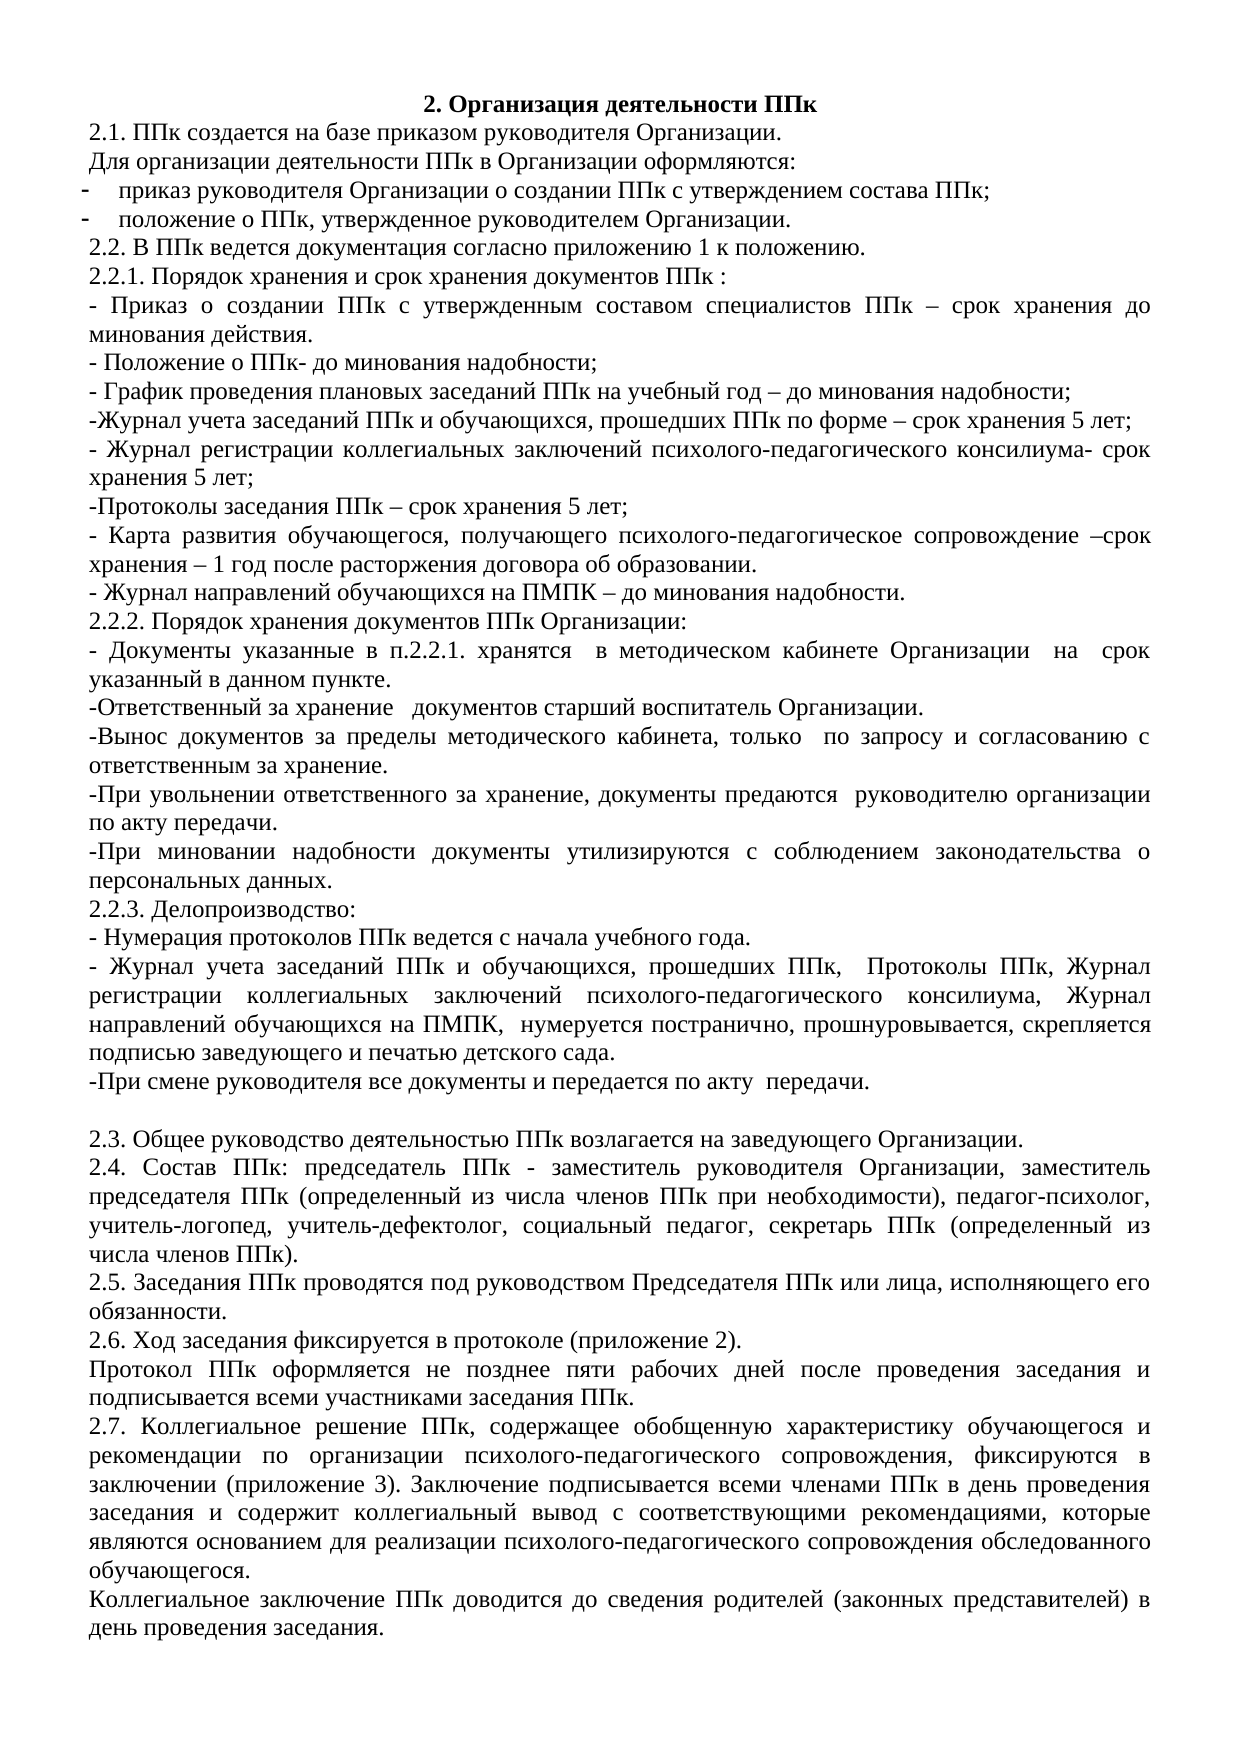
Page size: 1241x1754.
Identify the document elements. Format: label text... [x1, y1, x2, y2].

text - Журнал направлений обучающихся на ПМПК – до минования надобности. [89, 577, 1152, 606]
list приказ руководителя Организации о создании ППк с утверждением состава ППк; [81, 175, 1152, 204]
text -При миновании надобности документы утилизируются с соблюдением законодательства о персональных данных. [89, 836, 1152, 894]
text -При увольнении ответственного за хранение, документы предаются руководителю организации по акту передачи. [89, 779, 1152, 836]
text - Журнал учета заседаний ППк и обучающихся, прошедших ППк, Протоколы ППк, Журнал регистрации коллегиальных заключений психолого-педагогического консилиума, Журнал направлений обучающихся на ПМПК, нумеруется постранично, прошнуровывается, скрепляется подписью заведующего и печатью детского сада. [89, 951, 1152, 1066]
text 2.4. Состав ППк: председатель ППк - заместитель руководителя Организации, заместитель председателя ППк (определенный из числа членов ППк при необходимости), педагог-психолог, учитель-логопед, учитель-дефектолог, социальный педагог, секретарь ППк (определенный из числа членов ППк). [89, 1152, 1152, 1267]
text 2. Организация деятельности ППк [89, 89, 1152, 117]
text -При смене руководителя все документы и передается по акту передачи. [89, 1066, 1152, 1095]
list положение о ППк, утвержденное руководителем Организации. [81, 204, 1152, 232]
text 2.7. Коллегиальное решение ППк, содержащее обобщенную характеристику обучающегося и рекомендации по организации психолого-педагогического сопровождения, фиксируются в заключении (приложение 3). Заключение подписывается всеми членами ППк в день проведения заседания и содержит коллегиальный вывод с соответствующими рекомендациями, которые являются основанием для реализации психолого-педагогического сопровождения обследованного обучающегося. [89, 1411, 1152, 1584]
text - График проведения плановых заседаний ППк на учебный год – до минования надобности; [89, 376, 1152, 405]
text 2.1. ППк создается на базе приказом руководителя Организации. [89, 117, 1152, 146]
text - Карта развития обучающегося, получающего психолого-педагогическое сопровождение –срок хранения – 1 год после расторжения договора об образовании. [89, 520, 1152, 577]
text - Положение о ППк- до минования надобности; [89, 347, 1152, 376]
text 2.6. Ход заседания фиксируется в протоколе (приложение 2). [89, 1325, 1152, 1354]
text 2.2.3. Делопроизводство: [89, 894, 1152, 922]
text -Ответственный за хранение документов старший воспитатель Организации. [89, 692, 1152, 721]
text 2.3. Общее руководство деятельностью ППк возлагается на заведующего Организации. [89, 1124, 1152, 1152]
text 2.2. В ППк ведется документация согласно приложению 1 к положению. [89, 232, 1152, 261]
text Коллегиальное заключение ППк доводится до сведения родителей (законных представителей) в день проведения заседания. [89, 1584, 1152, 1641]
text -Протоколы заседания ППк – срок хранения 5 лет; [89, 491, 1152, 520]
text - Нумерация протоколов ППк ведется с начала учебного года. [89, 922, 1152, 951]
text -Журнал учета заседаний ППк и обучающихся, прошедших ППк по форме – срок хранения 5 лет; [89, 405, 1152, 434]
text 2.2.1. Порядок хранения и срок хранения документов ППк : [89, 261, 1152, 290]
text 2.2.2. Порядок хранения документов ППк Организации: [89, 606, 1152, 635]
text Для организации деятельности ППк в Организации оформляются: [89, 146, 1152, 175]
text Протокол ППк оформляется не позднее пяти рабочих дней после проведения заседания и подписывается всеми участниками заседания ППк. [89, 1354, 1152, 1411]
text - Документы указанные в п.2.2.1. хранятся в методическом кабинете Организации на срок указанный в данном пункте. [89, 635, 1152, 692]
text - Журнал регистрации коллегиальных заключений психолого-педагогического консилиума- срок хранения 5 лет; [89, 434, 1152, 491]
text -Вынос документов за пределы методического кабинета, только по запросу и согласованию с ответственным за хранение. [89, 721, 1152, 779]
text 2.5. Заседания ППк проводятся под руководством Председателя ППк или лица, исполняющего его обязанности. [89, 1267, 1152, 1325]
text - Приказ о создании ППк с утвержденным составом специалистов ППк – срок хранения до минования действия. [89, 290, 1152, 347]
